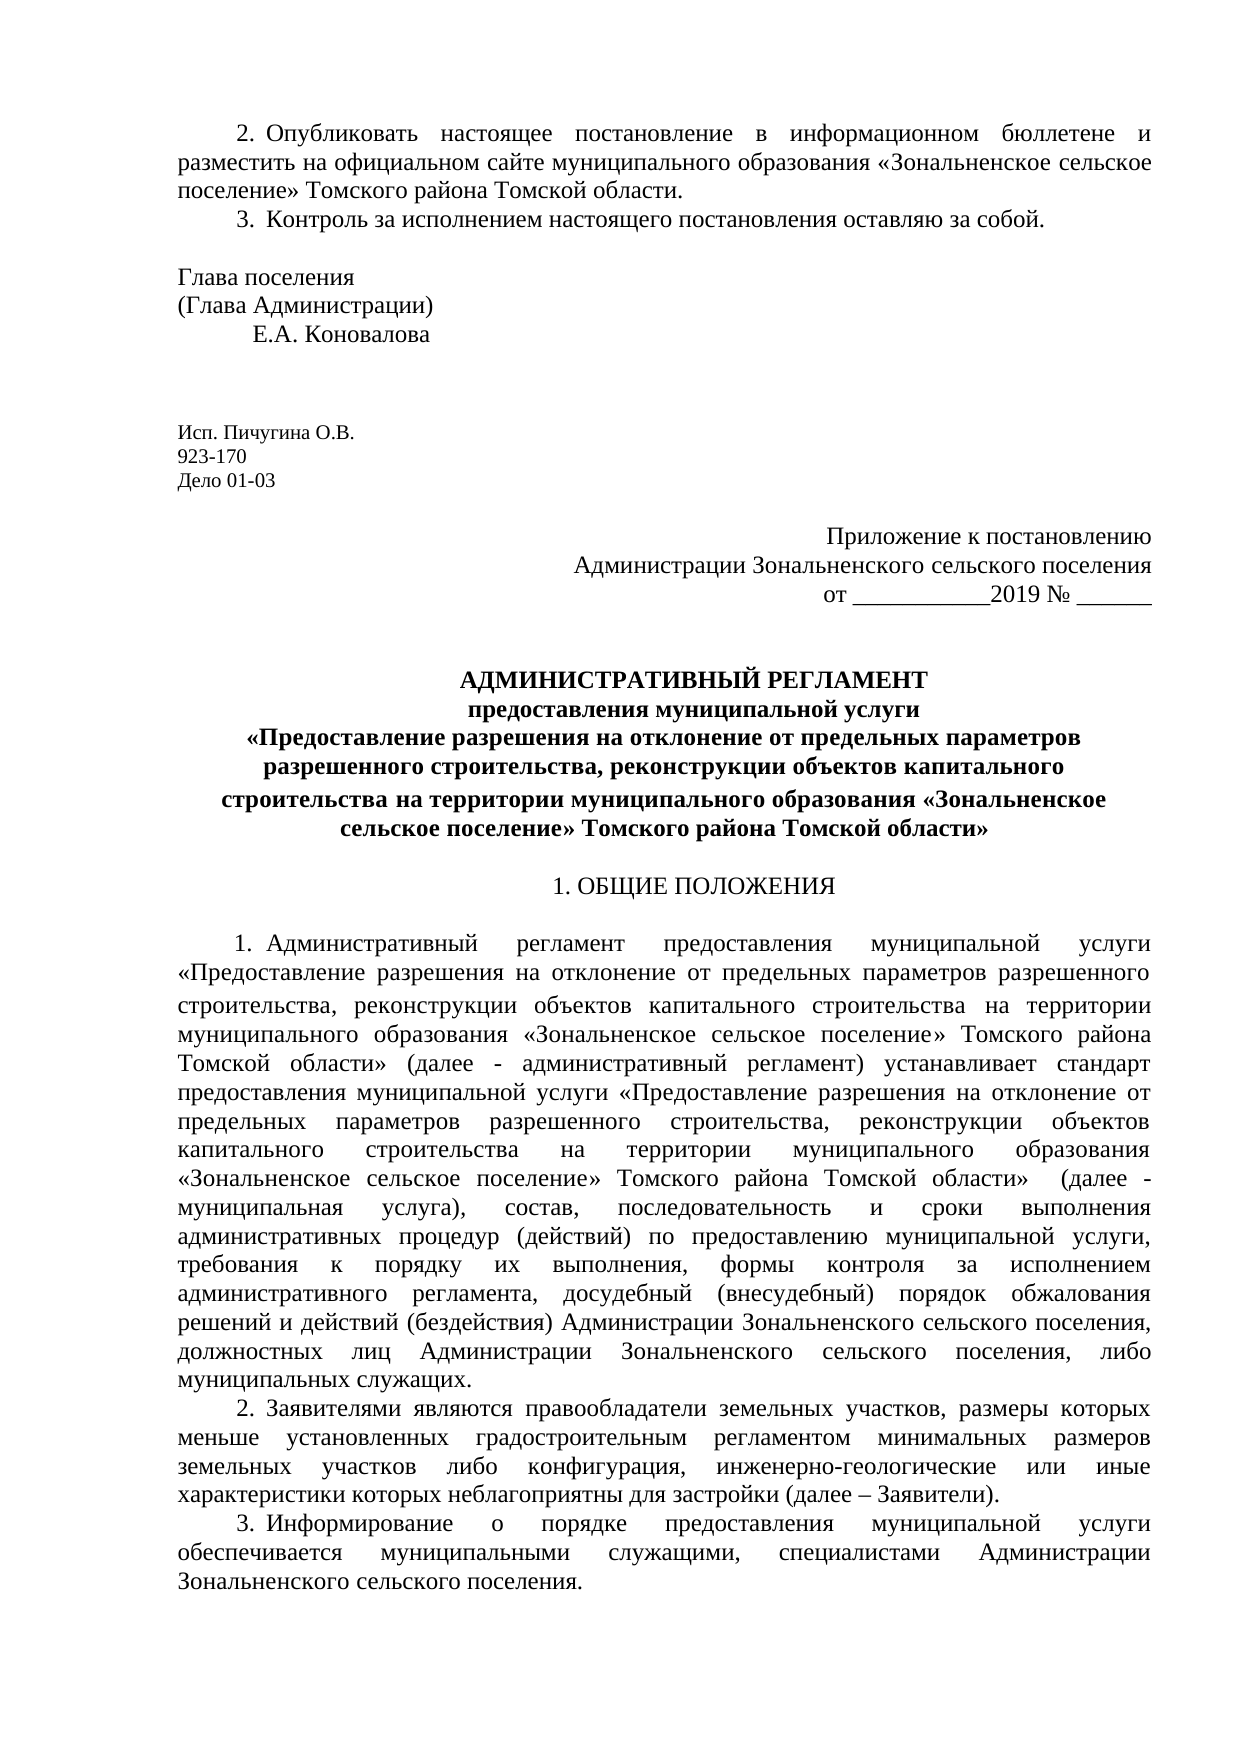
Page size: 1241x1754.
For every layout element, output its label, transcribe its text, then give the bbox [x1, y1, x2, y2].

text 923-170 [177, 444, 1152, 468]
text Администрации Зональненского сельского поселения [177, 550, 1152, 579]
text 1. ОБЩИЕ ПОЛОЖЕНИЯ [177, 871, 1152, 900]
text предоставления муниципальной услуги [177, 694, 1152, 722]
text АДМИНИСТРАТИВНЫЙ РЕГЛАМЕНТ [177, 665, 1152, 694]
list Заявителями являются правообладатели земельных участков, размеры которых меньше установленных градостроительным регламентом минимальных размеров земельных участков либо конфигурация, инженерно-геологические или иные характеристики которых неблагоприятны для застройки (далее – Заявители). [177, 1393, 1152, 1508]
text Глава поселения [177, 262, 1152, 291]
text Дело 01-03 [177, 468, 1152, 492]
list Административный регламент предоставления муниципальной услуги «Предоставление разрешения на отклонение от предельных параметров разрешенного строительства, реконструкции объектов капитального строительства на территории муниципального образования «Зональненское сельское поселение» Томского района Томской области» (далее - административный регламент) устанавливает стандарт предоставления муниципальной услуги «Предоставление разрешения на отклонение от предельных параметров разрешенного строительства, реконструкции объектов капитального строительства на территории муниципального образования «Зональненское сельское поселение» Томского района Томской области» (далее - муниципальная услуга), состав, последовательность и сроки выполнения административных процедур (действий) по предоставлению муниципальной услуги, требования к порядку их выполнения, формы контроля за исполнением административного регламента, досудебный (внесудебный) порядок обжалования решений и действий (бездействия) Администрации Зональненского сельского поселения, должностных лиц Администрации Зональненского сельского поселения, либо муниципальных служащих. [177, 928, 1152, 1393]
list Информирование о порядке предоставления муниципальной услуги обеспечивается муниципальными служащими, специалистами Администрации Зональненского сельского поселения. [177, 1508, 1152, 1594]
list Опубликовать настоящее постановление в информационном бюллетене и разместить на официальном сайте муниципального образования «Зональненское сельское поселение» Томского района Томской области. [177, 118, 1152, 204]
text Исп. Пичугина О.В. [177, 420, 1152, 444]
text (Глава Администрации) Е.А. Коновалова [177, 291, 1152, 348]
text «Предоставление разрешения на отклонение от предельных параметров разрешенного строительства, реконструкции объектов капитального строительства на территории муниципального образования «Зональненское сельское поселение» Томского района Томской области» [177, 722, 1152, 842]
text Приложение к постановлению [177, 521, 1152, 550]
list Контроль за исполнением настоящего постановления оставляю за собой. [177, 204, 1152, 233]
text от ___________2019 № ______ [177, 579, 1152, 607]
